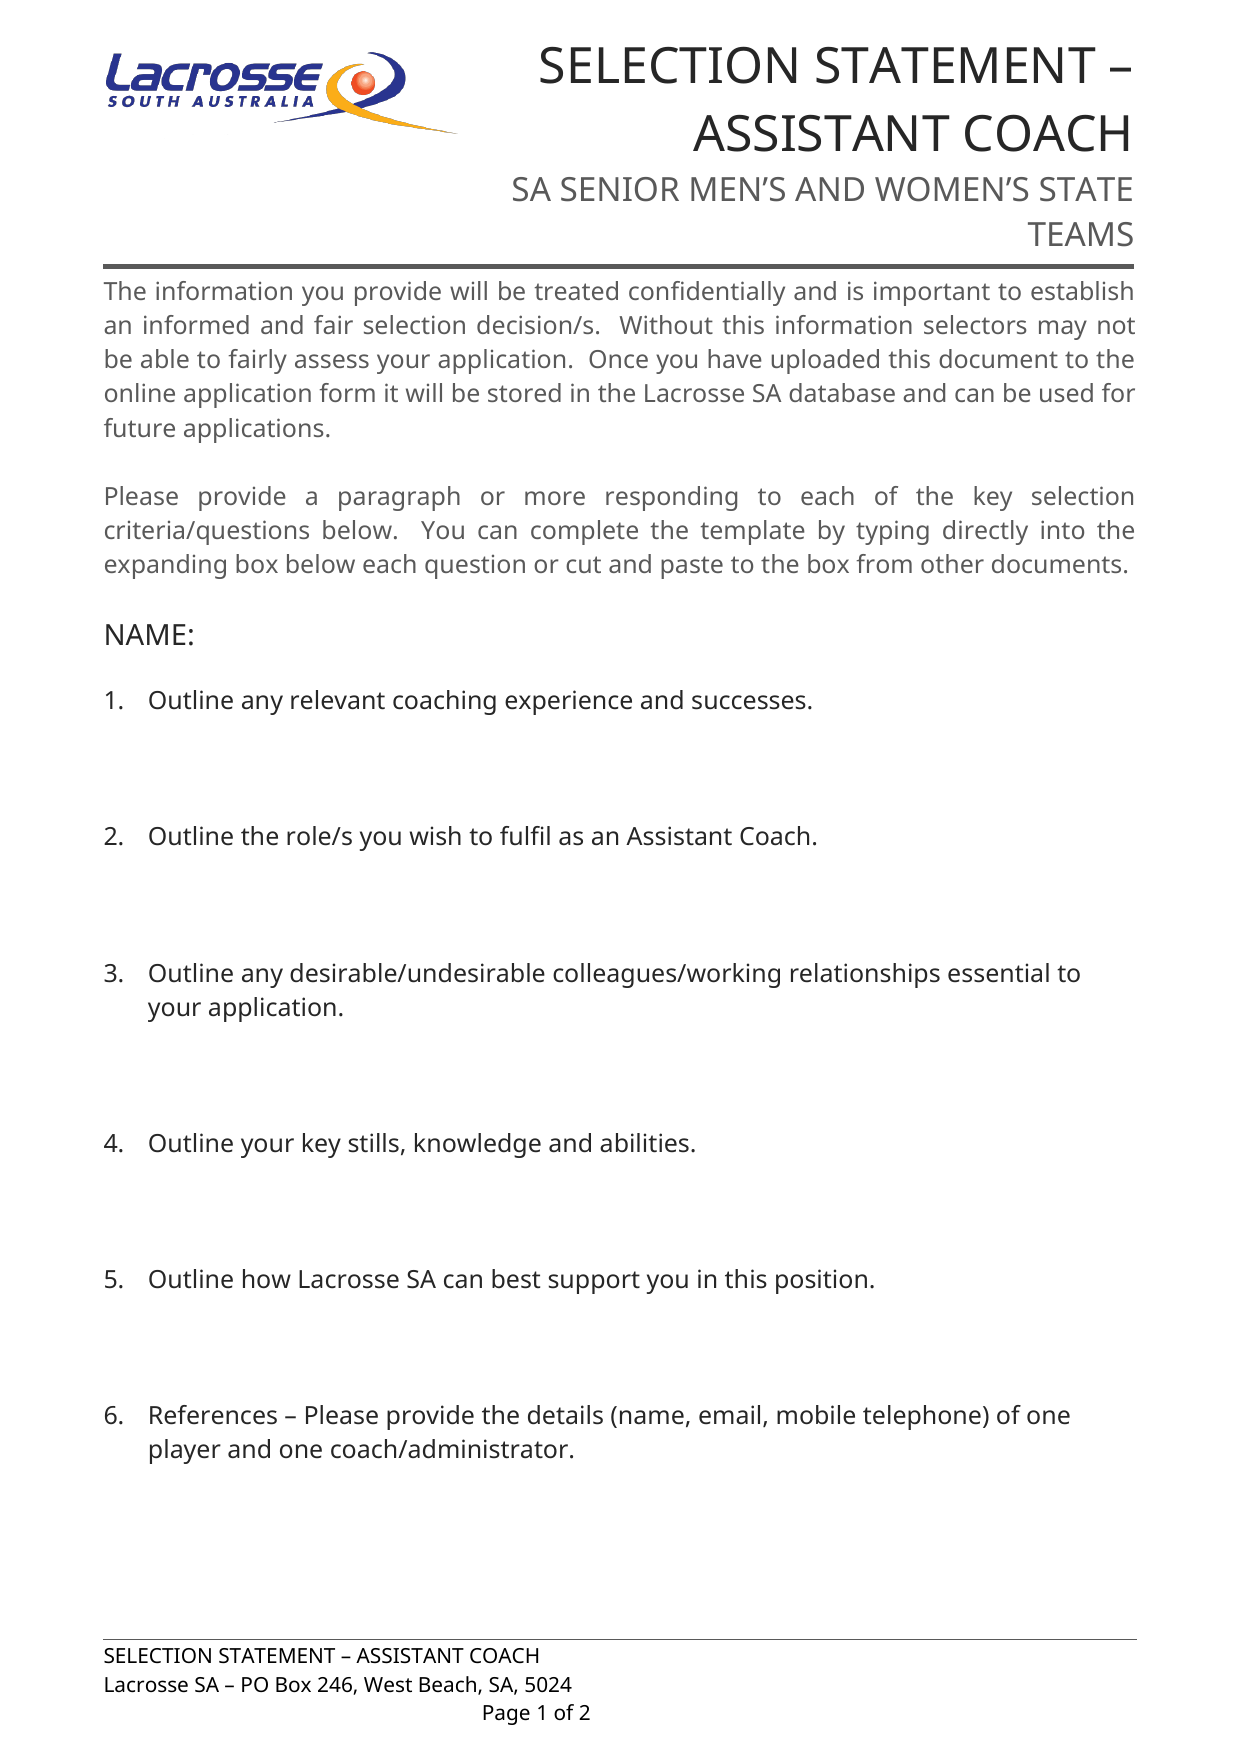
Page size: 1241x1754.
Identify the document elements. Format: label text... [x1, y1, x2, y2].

text Name: [103, 614, 1137, 654]
list Outline your key stills, knowledge and abilities. [103, 1126, 1137, 1159]
picture [103, 52, 458, 139]
list Outline any relevant coaching experience and successes. [103, 683, 1137, 717]
list Outline how Lacrosse SA can best support you in this position. [103, 1262, 1137, 1296]
text Please provide a paragraph or more responding to each of the key selection criteria/questions below. You can complete the template by typing directly into the expanding box below each question or cut and paste to the box from other documents. [103, 478, 1137, 581]
list References – Please provide the details (name, email, mobile telephone) of one player and one coach/administrator. [103, 1398, 1137, 1466]
text The information you provide will be treated confidentially and is important to establish an informed and fair selection decision/s. Without this information selectors may not be able to fairly assess your application. Once you have uploaded this document to the online application form it will be stored in the Lacrosse SA database and can be used for future applications. [103, 274, 1137, 444]
list Outline any desirable/undesirable colleagues/working relationships essential to your application. [103, 955, 1137, 1023]
list Outline the role/s you wish to fulfil as an Assistant Coach. [103, 819, 1137, 853]
